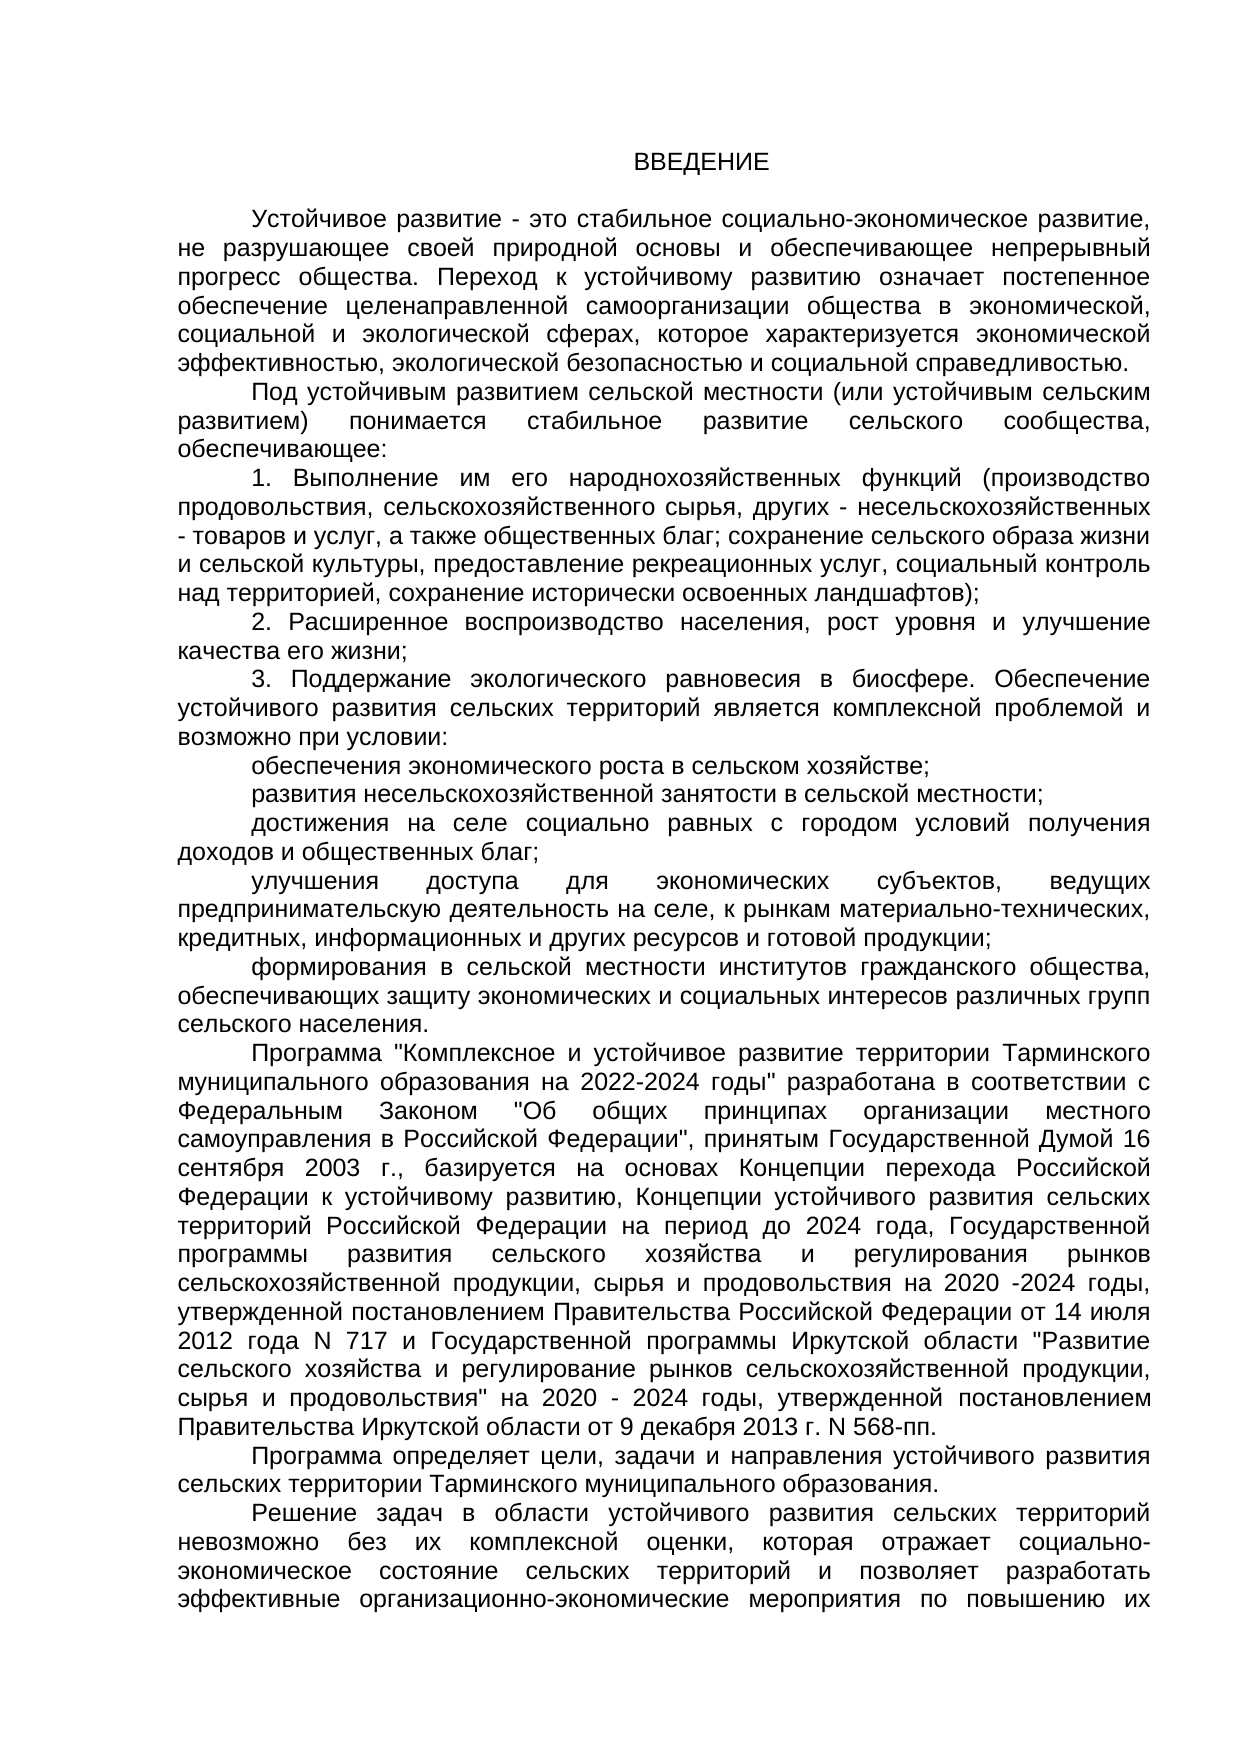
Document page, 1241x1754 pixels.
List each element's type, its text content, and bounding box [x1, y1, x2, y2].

text обеспечения экономического роста в сельском хозяйстве; [177, 751, 1152, 779]
text Программа "Комплексное и устойчивое развитие территории Тарминского муниципального образования на 2022-2024 годы" разработана в соответствии с Федеральным Законом "Об общих принципах организации местного самоуправления в Российской Федерации", принятым Государственной Думой 16 сентября 2003 г., базируется на основах Концепции перехода Российской Федерации к устойчивому развитию, Концепции устойчивого развития сельских территорий Российской Федерации на период до 2024 года, Государственной программы развития сельского хозяйства и регулирования рынков сельскохозяйственной продукции, сырья и продовольствия на 2020 -2024 годы, утвержденной постановлением Правительства Российской Федерации от 14 июля 2012 года N 717 и Государственной программы Иркутской области "Развитие сельского хозяйства и регулирование рынков сельскохозяйственной продукции, сырья и продовольствия" на 2020 - 2024 годы, утвержденной постановлением Правительства Иркутской области от 9 декабря 2013 г. N 568-пп. [177, 1038, 1152, 1441]
text Программа определяет цели, задачи и направления устойчивого развития сельских территории Тарминского муниципального образования. [177, 1441, 1152, 1498]
text ВВЕДЕНИЕ [177, 147, 1152, 176]
text формирования в сельской местности институтов гражданского общества, обеспечивающих защиту экономических и социальных интересов различных групп сельского населения. [177, 952, 1152, 1038]
text улучшения доступа для экономических субъектов, ведущих предпринимательскую деятельность на селе, к рынкам материально-технических, кредитных, информационных и других ресурсов и готовой продукции; [177, 866, 1152, 952]
text развития несельскохозяйственной занятости в сельской местности; [177, 779, 1152, 808]
text достижения на селе социально равных с городом условий получения доходов и общественных благ; [177, 808, 1152, 866]
text Устойчивое развитие - это стабильное социально-экономическое развитие, не разрушающее своей природной основы и обеспечивающее непрерывный прогресс общества. Переход к устойчивому развитию означает постепенное обеспечение целенаправленной самоорганизации общества в экономической, социальной и экологической сферах, которое характеризуется экономической эффективностью, экологической безопасностью и социальной справедливостью. [177, 204, 1152, 377]
text Под устойчивым развитием сельской местности (или устойчивым сельским развитием) понимается стабильное развитие сельского сообщества, обеспечивающее: [177, 377, 1152, 463]
text 3. Поддержание экологического равновесия в биосфере. Обеспечение устойчивого развития сельских территорий является комплексной проблемой и возможно при условии: [177, 664, 1152, 751]
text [177, 1498, 1152, 1613]
text 2. Расширенное воспроизводство населения, рост уровня и улучшение качества его жизни; [177, 607, 1152, 664]
text 1. Выполнение им его народнохозяйственных функций (производство продовольствия, сельскохозяйственного сырья, других - несельскохозяйственных - товаров и услуг, а также общественных благ; сохранение сельского образа жизни и сельской культуры, предоставление рекреационных услуг, социальный контроль над территорией, сохранение исторически освоенных ландшафтов); [177, 463, 1152, 607]
